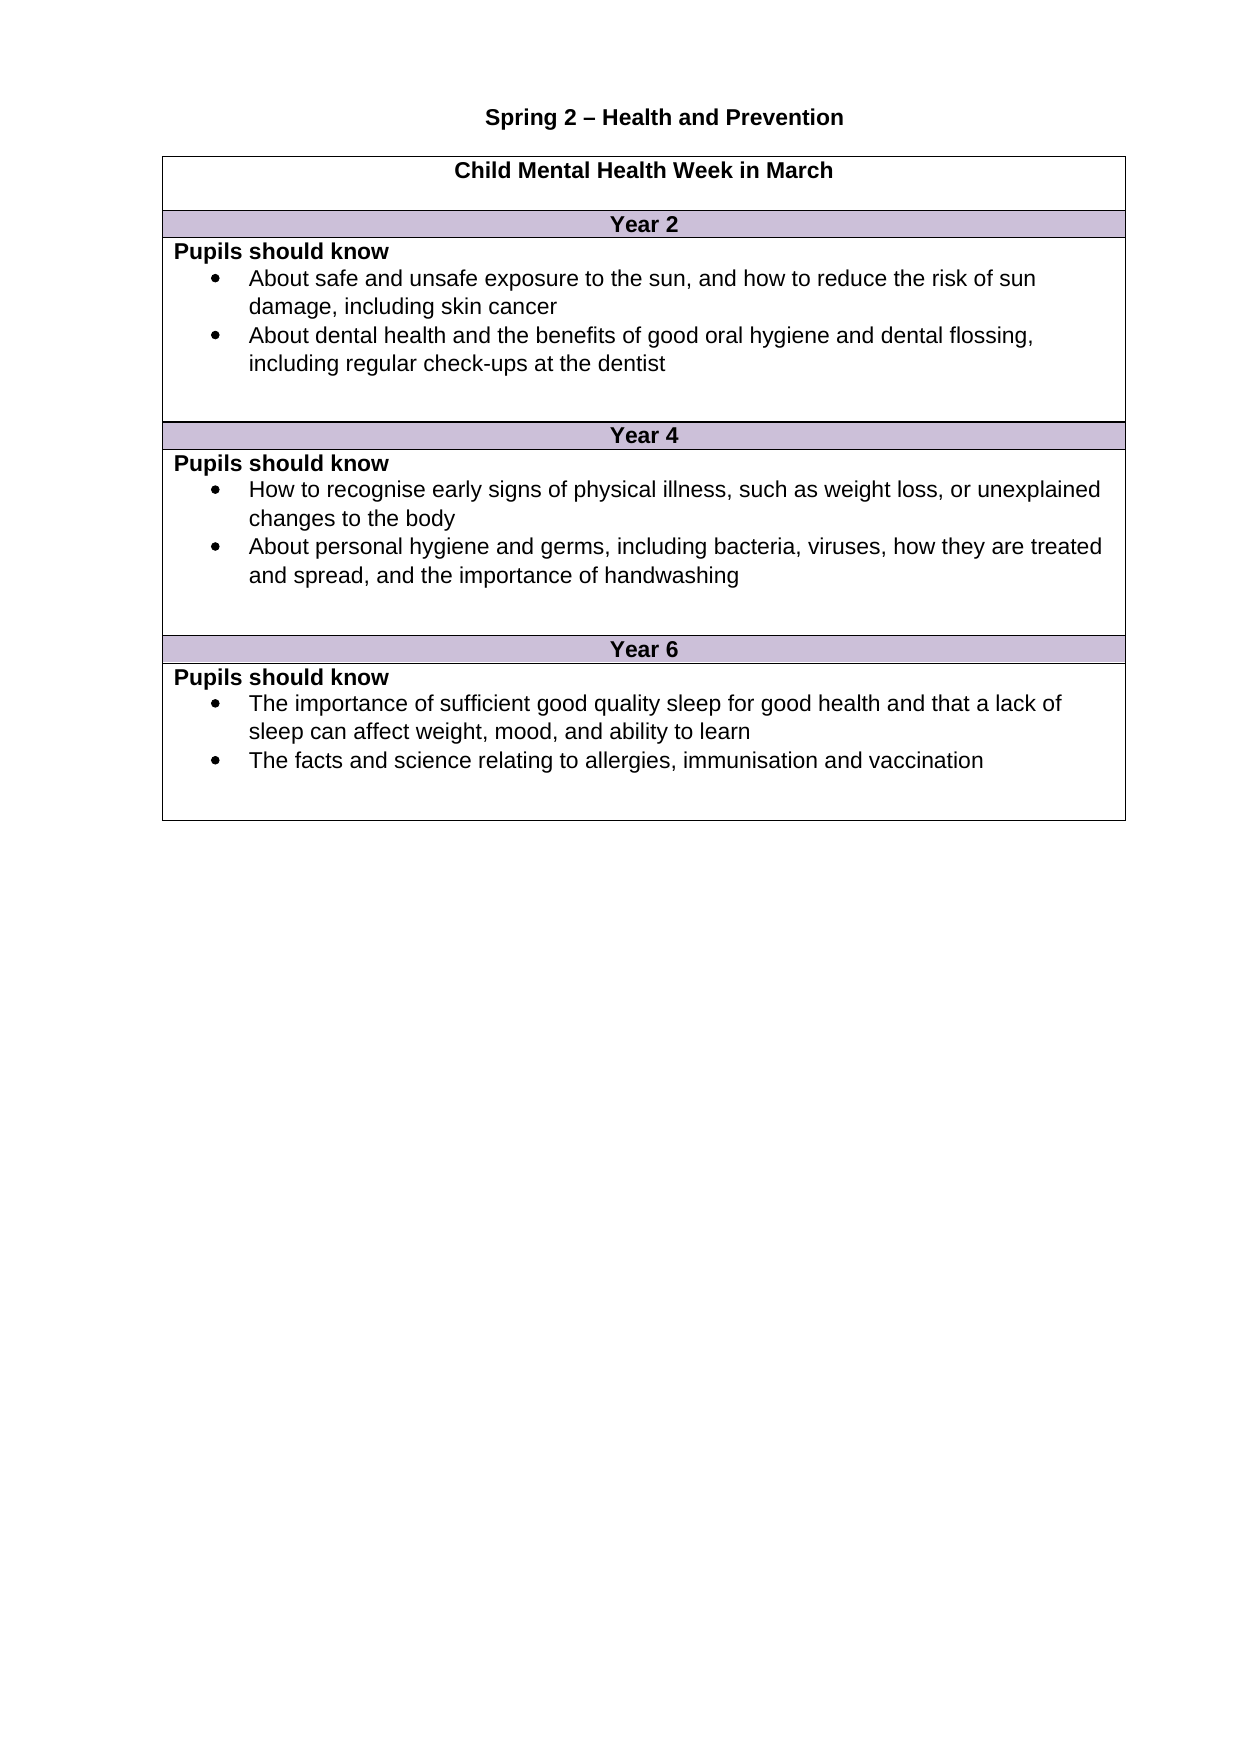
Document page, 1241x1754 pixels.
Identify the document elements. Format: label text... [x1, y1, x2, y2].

table_cell Pupils should know About safe and unsafe exposure to the sun, and how to reduce the risk of sun damage, including skin cancer About dental health and the benefits of good oral hygiene and dental flossing, including regular check-ups at the dentist [163, 238, 1125, 421]
text Spring 2 – Health and Prevention [162, 103, 1167, 130]
table_header Child Mental Health Week in March [163, 157, 1125, 210]
table_cell Year 4 [163, 423, 1125, 449]
table_cell Pupils should know The importance of sufficient good quality sleep for good health and that a lack of sleep can affect weight, mood, and ability to learn The facts and science relating to allergies, immunisation and vaccination [163, 664, 1125, 820]
table_cell Year 2 [163, 211, 1125, 237]
table_cell Pupils should know How to recognise early signs of physical illness, such as weight loss, or unexplained changes to the body About personal hygiene and germs, including bacteria, viruses, how they are treated and spread, and the importance of handwashing [163, 450, 1125, 635]
table_cell Year 6 [163, 636, 1125, 662]
